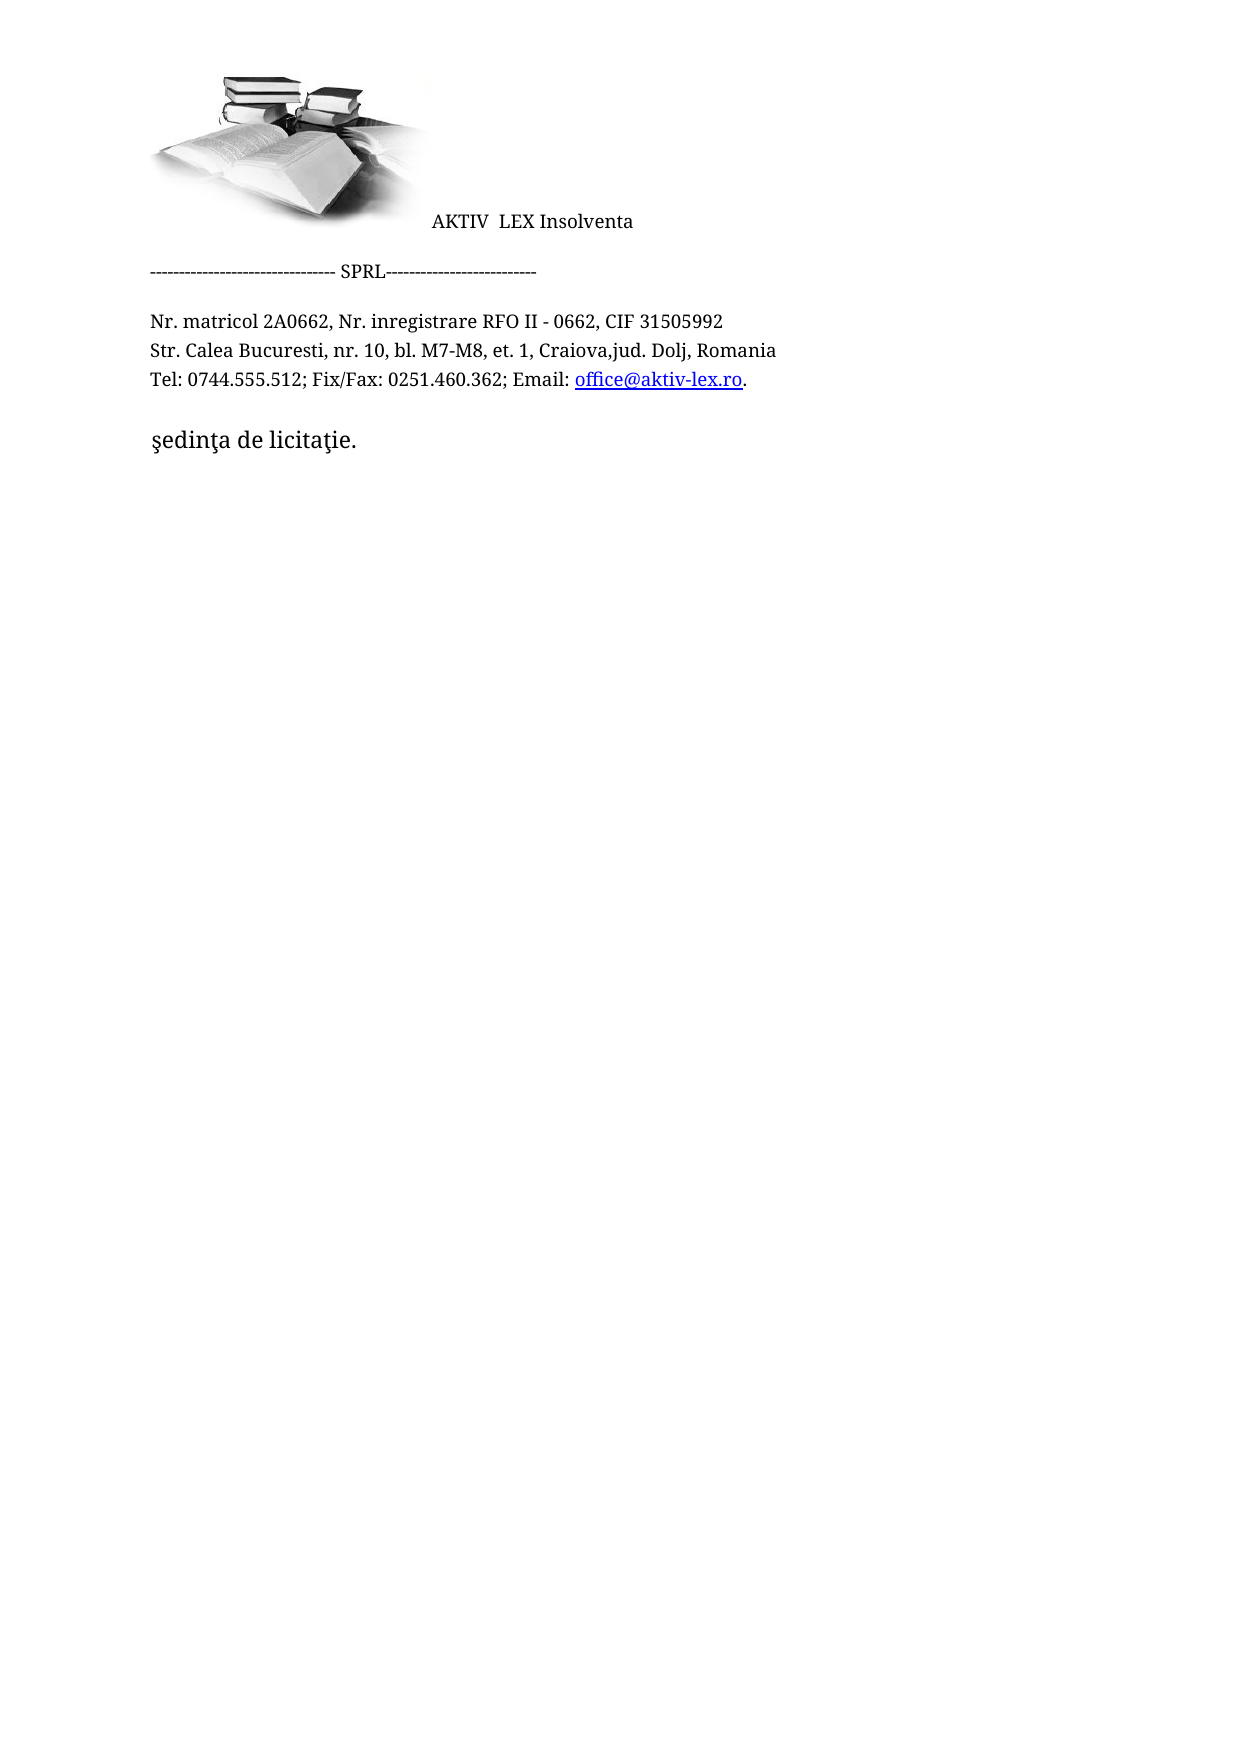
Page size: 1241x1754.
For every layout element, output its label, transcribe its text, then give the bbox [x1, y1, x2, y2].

text Nedepunerea acestor acte va conduce la eliminarea potenţialului cumpărător de la şedinţa de licitaţie. [151, 424, 1089, 455]
picture [150, 73, 432, 228]
